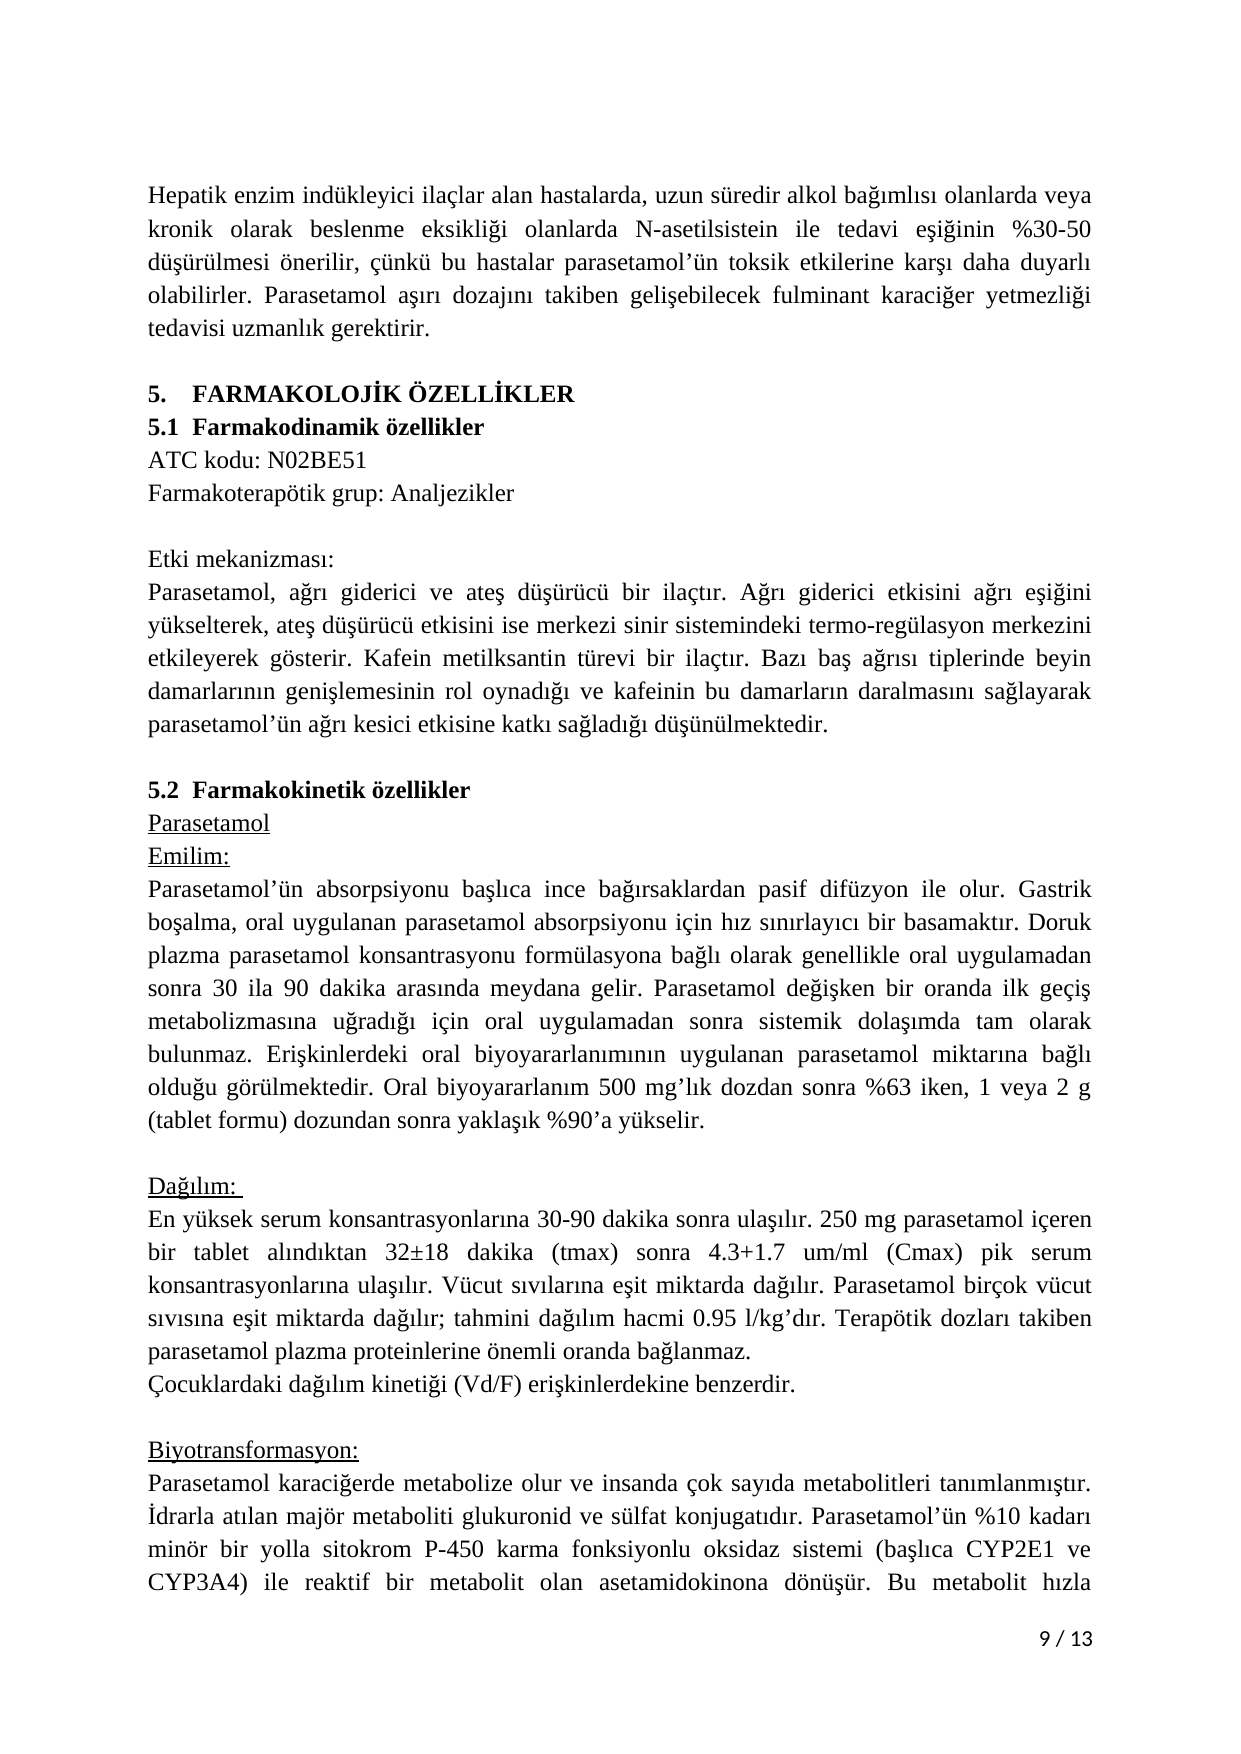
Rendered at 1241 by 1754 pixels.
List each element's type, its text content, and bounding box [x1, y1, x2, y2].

text Hepatik enzim indükleyici ilaçlar alan hastalarda, uzun süredir alkol bağımlısı olanlarda veya kronik olarak beslenme eksikliği olanlarda N-asetilsistein ile tedavi eşiğinin %30-50 düşürülmesi önerilir, çünkü bu hastalar parasetamol’ün toksik etkilerine karşı daha duyarlı olabilirler. Parasetamol aşırı dozajını takiben gelişebilecek fulminant karaciğer yetmezliği tedavisi uzmanlık gerektirir. [148, 181, 1093, 341]
text Parasetamol’ün absorpsiyonu başlıca ince bağırsaklardan pasif difüzyon ile olur. Gastrik boşalma, oral uygulanan parasetamol absorpsiyonu için hız sınırlayıcı bir basamaktır. Doruk plazma parasetamol konsantrasyonu formülasyona bağlı olarak genellikle oral uygulamadan sonra 30 ila 90 dakika arasında meydana gelir. Parasetamol değişken bir oranda ilk geçiş metabolizmasına uğradığı için oral uygulamadan sonra sistemik dolaşımda tam olarak bulunmaz. Erişkinlerdeki oral biyoyararlanımının uygulanan parasetamol miktarına bağlı olduğu görülmektedir. Oral biyoyararlanım 500 mg’lık dozdan sonra %63 iken, 1 veya 2 g (tablet formu) dozundan sonra yaklaşık %90’a yükselir. [148, 874, 1093, 1134]
text Emilim: [148, 841, 1093, 870]
text Çocuklardaki dağılım kinetiği (Vd/F) erişkinlerdekine benzerdir. [148, 1369, 1093, 1398]
text Dağılım: [148, 1171, 1093, 1200]
list Farmakokinetik özellikler [148, 775, 1093, 804]
list Farmakodinamik özellikler [148, 412, 1093, 441]
text En yüksek serum konsantrasyonlarına 30-90 dakika sonra ulaşılır. 250 mg parasetamol içeren bir tablet alındıktan 32±18 dakika (tmax) sonra 4.3+1.7 um/ml (Cmax) pik serum konsantrasyonlarına ulaşılır. Vücut sıvılarına eşit miktarda dağılır. Parasetamol birçok vücut sıvısına eşit miktarda dağılır; tahmini dağılım hacmi 0.95 l/kg’dır. Terapötik dozları takiben parasetamol plazma proteinlerine önemli oranda bağlanmaz. [148, 1204, 1093, 1365]
list FARMAKOLOJİK ÖZELLİKLER [148, 379, 1093, 407]
text Parasetamol [148, 808, 1093, 837]
text Farmakoterapötik grup: Analjezikler [148, 478, 1093, 507]
text Biyotransformasyon: [148, 1435, 1093, 1464]
text Etki mekanizması: [148, 544, 1093, 573]
text ATC kodu: N02BE51 [148, 445, 1093, 473]
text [148, 1468, 1093, 1596]
text Parasetamol, ağrı giderici ve ateş düşürücü bir ilaçtır. Ağrı giderici etkisini ağrı eşiğini yükselterek, ateş düşürücü etkisini ise merkezi sinir sistemindeki termo-regülasyon merkezini etkileyerek gösterir. Kafein metilksantin türevi bir ilaçtır. Bazı baş ağrısı tiplerinde beyin damarlarının genişlemesinin rol oynadığı ve kafeinin bu damarların daralmasını sağlayarak parasetamol’ün ağrı kesici etkisine katkı sağladığı düşünülmektedir. [148, 577, 1093, 738]
